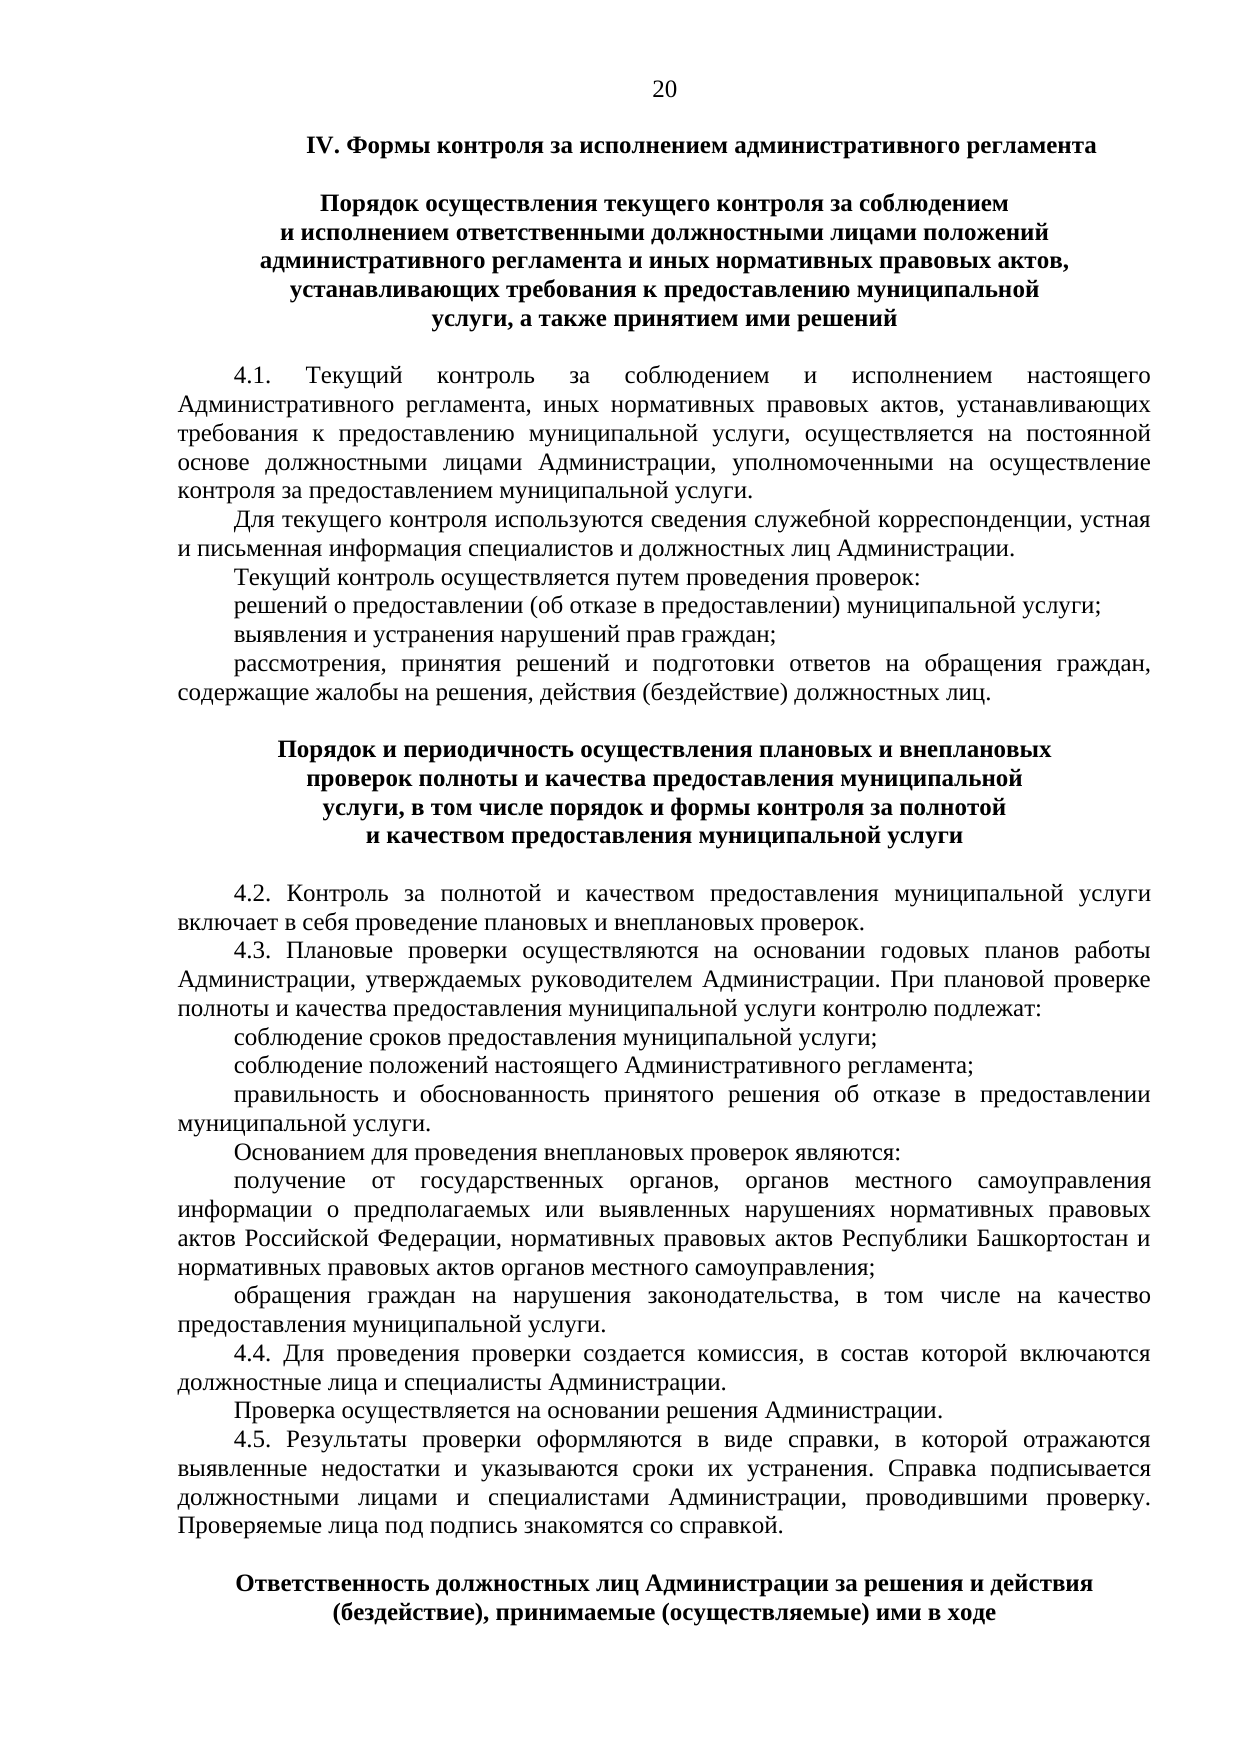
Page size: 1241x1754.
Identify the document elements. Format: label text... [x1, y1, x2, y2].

text выявления и устранения нарушений прав граждан; [177, 619, 1152, 648]
text Ответственность должностных лиц Администрации за решения и действия [177, 1568, 1152, 1597]
text 4.1. Текущий контроль за соблюдением и исполнением настоящего Административного регламента, иных нормативных правовых актов, устанавливающих требования к предоставлению муниципальной услуги, осуществляется на постоянной основе должностными лицами Администрации, уполномоченными на осуществление контроля за предоставлением муниципальной услуги. [177, 361, 1152, 504]
text 4.5. Результаты проверки оформляются в виде справки, в которой отражаются выявленные недостатки и указываются сроки их устранения. Справка подписывается должностными лицами и специалистами Администрации, проводившими проверку. Проверяемые лица под подпись знакомятся со справкой. [177, 1424, 1152, 1539]
text решений о предоставлении (об отказе в предоставлении) муниципальной услуги; [177, 591, 1152, 619]
text 4.3. Плановые проверки осуществляются на основании годовых планов работы Администрации, утверждаемых руководителем Администрации. При плановой проверке полноты и качества предоставления муниципальной услуги контролю подлежат: [177, 936, 1152, 1022]
text (бездействие), принимаемые (осуществляемые) ими в ходе [177, 1597, 1152, 1626]
text и исполнением ответственными должностными лицами положений [177, 217, 1152, 246]
text и качеством предоставления муниципальной услуги [177, 821, 1152, 849]
text получение от государственных органов, органов местного самоуправления информации о предполагаемых или выявленных нарушениях нормативных правовых актов Российской Федерации, нормативных правовых актов Республики Башкортостан и нормативных правовых актов органов местного самоуправления; [177, 1166, 1152, 1281]
text соблюдение положений настоящего Административного регламента; [177, 1051, 1152, 1079]
text правильность и обоснованность принятого решения об отказе в предоставлении муниципальной услуги. [177, 1079, 1152, 1137]
text Основанием для проведения внеплановых проверок являются: [177, 1137, 1152, 1166]
text IV. Формы контроля за исполнением административного регламента [177, 131, 1152, 159]
text 4.2. Контроль за полнотой и качеством предоставления муниципальной услуги включает в себя проведение плановых и внеплановых проверок. [177, 878, 1152, 936]
text Для текущего контроля используются сведения служебной корреспонденции, устная и письменная информация специалистов и должностных лиц Администрации. [177, 504, 1152, 562]
text проверок полноты и качества предоставления муниципальной [177, 763, 1152, 792]
text Порядок и периодичность осуществления плановых и внеплановых [177, 734, 1152, 763]
text 4.4. Для проведения проверки создается комиссия, в состав которой включаются должностные лица и специалисты Администрации. [177, 1338, 1152, 1396]
text Порядок осуществления текущего контроля за соблюдением [177, 188, 1152, 217]
text Текущий контроль осуществляется путем проведения проверок: [177, 562, 1152, 591]
text Проверка осуществляется на основании решения Администрации. [177, 1396, 1152, 1424]
text услуги, а также принятием ими решений [177, 303, 1152, 332]
text административного регламента и иных нормативных правовых актов, [177, 246, 1152, 274]
text устанавливающих требования к предоставлению муниципальной [177, 274, 1152, 303]
text рассмотрения, принятия решений и подготовки ответов на обращения граждан, содержащие жалобы на решения, действия (бездействие) должностных лиц. [177, 648, 1152, 706]
text услуги, в том числе порядок и формы контроля за полнотой [177, 792, 1152, 821]
text соблюдение сроков предоставления муниципальной услуги; [177, 1022, 1152, 1051]
text обращения граждан на нарушения законодательства, в том числе на качество предоставления муниципальной услуги. [177, 1281, 1152, 1338]
